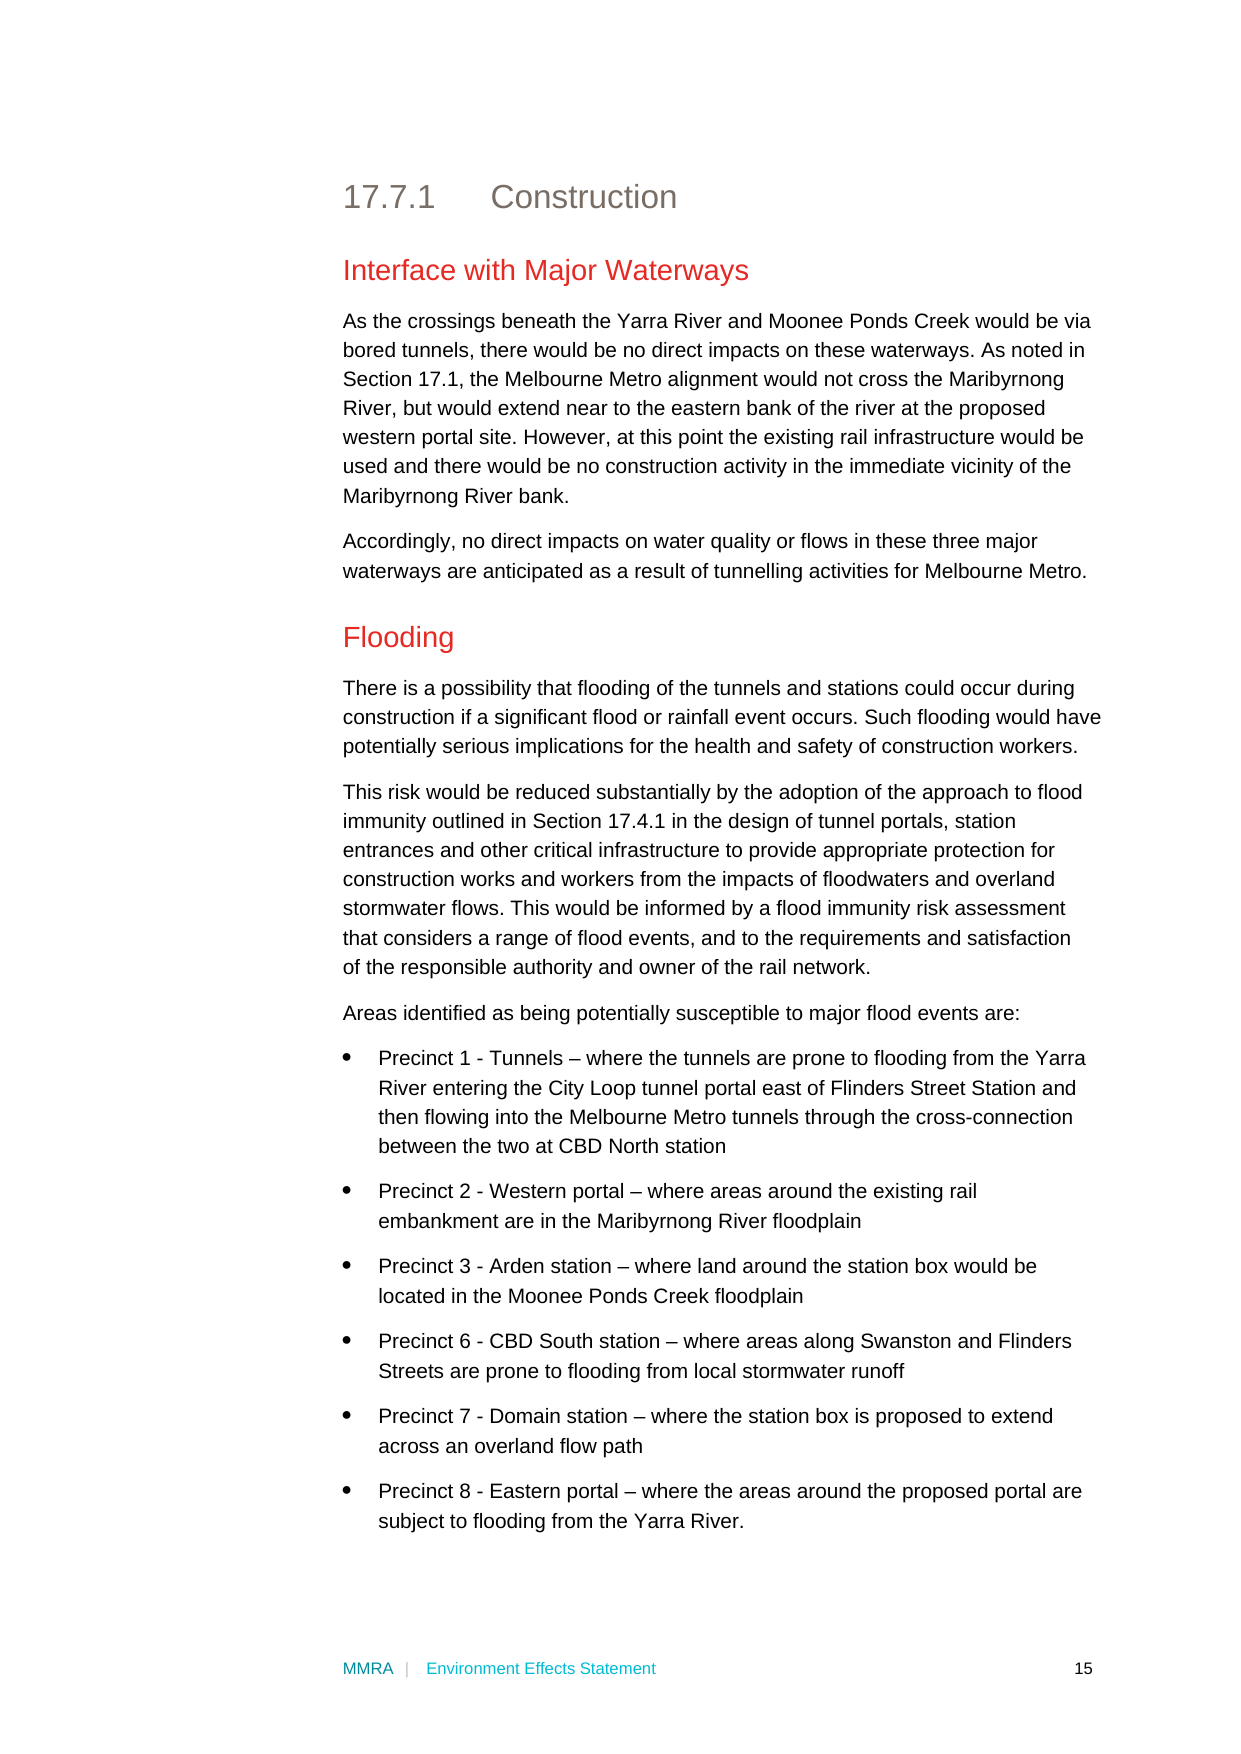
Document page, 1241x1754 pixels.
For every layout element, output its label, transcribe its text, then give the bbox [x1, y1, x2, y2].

subtitle Construction [343, 177, 1092, 216]
text Precinct 8 - Eastern portal – where the areas around the proposed portal are subject to flooding from the Yarra River. [343, 1474, 1092, 1533]
text Precinct 6 - CBD South station – where areas along Swanston and Flinders Streets are prone to flooding from local stormwater runoff [343, 1324, 1092, 1383]
text Precinct 7 - Domain station – where the station box is proposed to extend across an overland flow path [343, 1399, 1092, 1458]
text As the crossings beneath the Yarra River and Moonee Ponds Creek would be via bored tunnels, there would be no direct impacts on these waterways. As noted in Section ‎17.1, the Melbourne Metro alignment would not cross the Maribyrnong River, but would extend near to the eastern bank of the river at the proposed western portal site. However, at this point the existing rail infrastructure would be used and there would be no construction activity in the immediate vicinity of the Maribyrnong River bank. [343, 303, 1092, 507]
text Precinct 2 - Western portal – where areas around the existing rail embankment are in the Maribyrnong River floodplain [343, 1174, 1092, 1233]
text Precinct 1 - Tunnels – where the tunnels are prone to flooding from the Yarra River entering the City Loop tunnel portal east of Flinders Street Station and then flowing into the Melbourne Metro tunnels through the cross-connection between the two at CBD North station [343, 1041, 1092, 1158]
subtitle Flooding [343, 620, 1092, 653]
text There is a possibility that flooding of the tunnels and stations could occur during construction if a significant flood or rainfall event occurs. Such flooding would have potentially serious implications for the health and safety of construction workers. [343, 670, 1110, 758]
text This risk would be reduced substantially by the adoption of the approach to flood immunity outlined in Section ‎17.4.1 in the design of tunnel portals, station entrances and other critical infrastructure to provide appropriate protection for construction works and workers from the impacts of floodwaters and overland stormwater flows. This would be informed by a flood immunity risk assessment that considers a range of flood events, and to the requirements and satisfaction of the responsible authority and owner of the rail network. [343, 774, 1092, 978]
subtitle Interface with Major Waterways [343, 253, 1092, 287]
text Areas identified as being potentially susceptible to major flood events are: [343, 995, 1092, 1024]
text Precinct 3 - Arden station – where land around the station box would be located in the Moonee Ponds Creek floodplain [343, 1249, 1092, 1308]
text Accordingly, no direct impacts on water quality or flows in these three major waterways are anticipated as a result of tunnelling activities for Melbourne Metro. [343, 524, 1092, 582]
